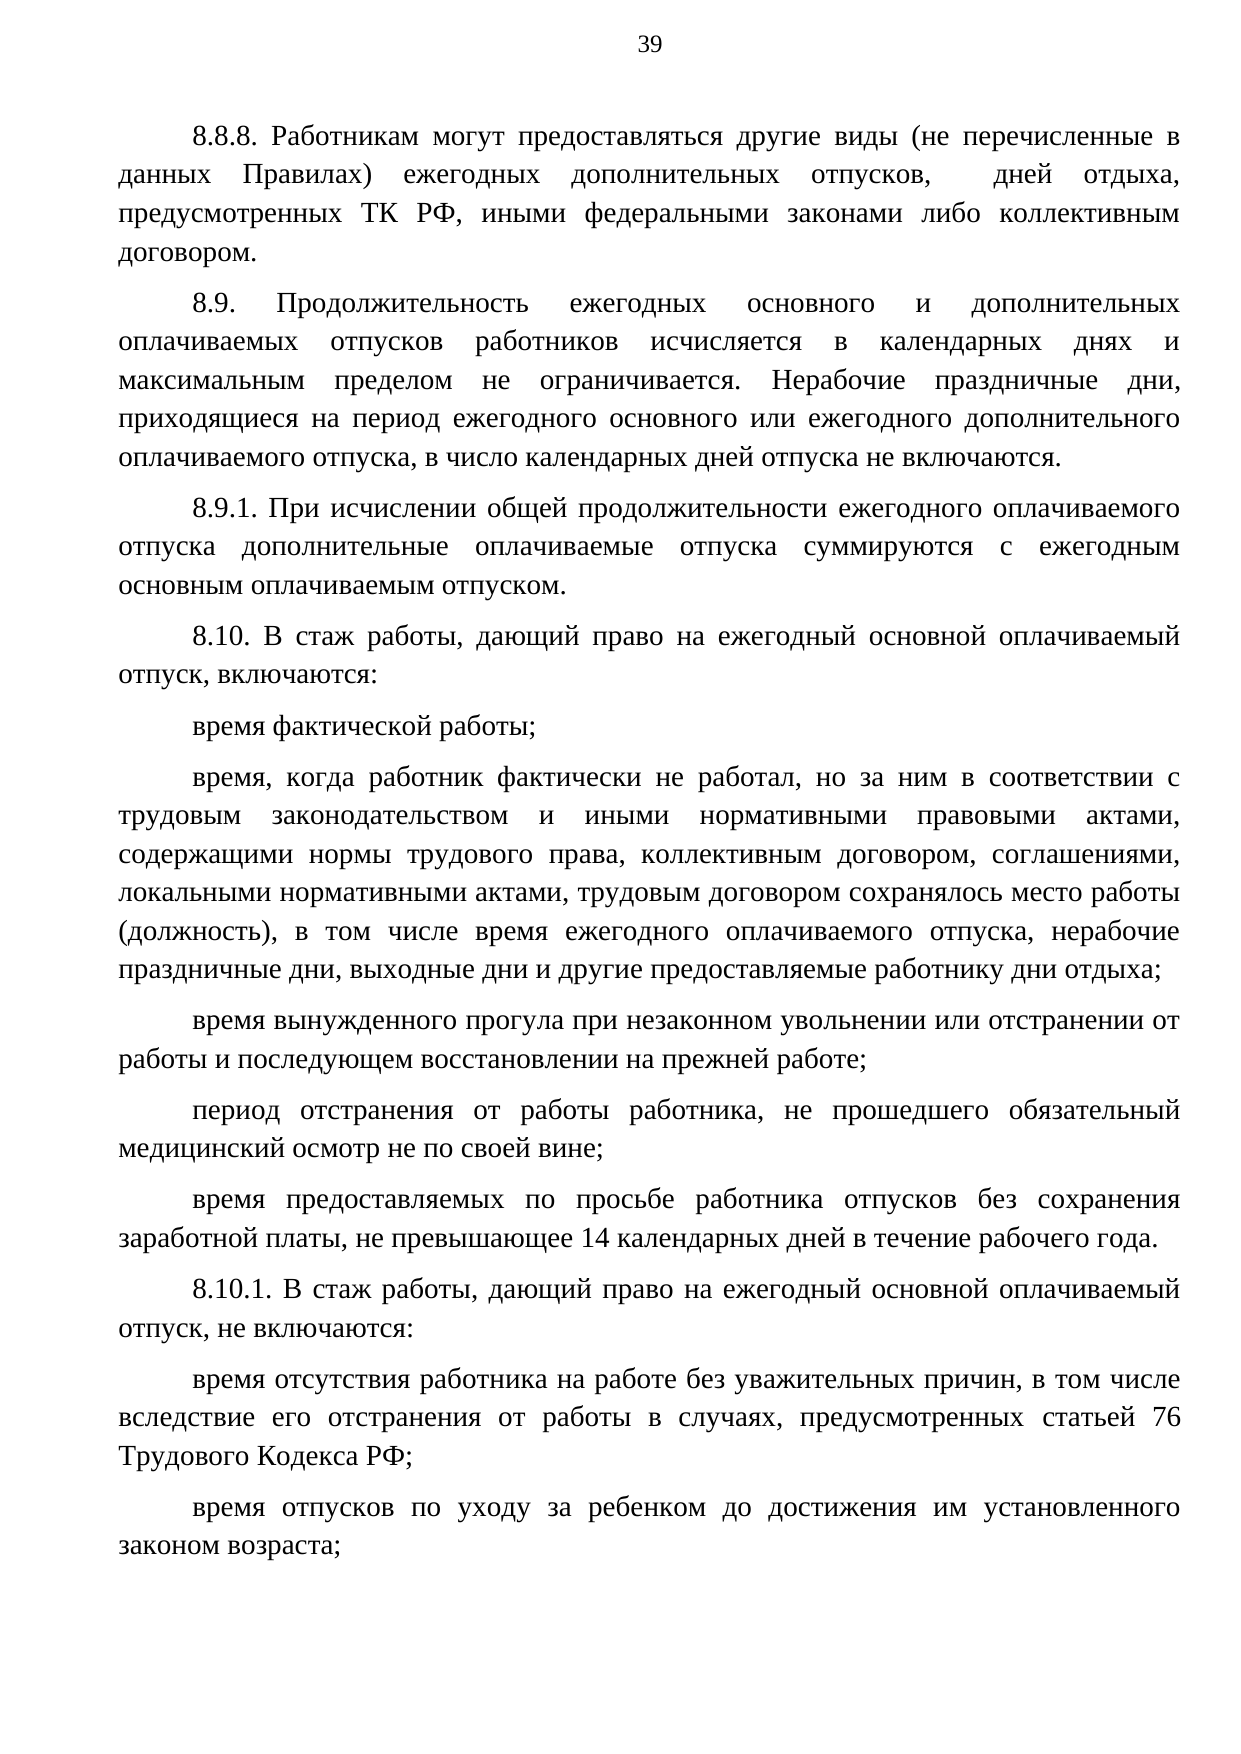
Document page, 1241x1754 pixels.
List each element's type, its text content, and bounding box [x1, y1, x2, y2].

text 8.8.8. Работникам могут предоставляться другие виды (не перечисленные в данных Правилах) ежегодных дополнительных отпусков, дней отдыха, предусмотренных ТК РФ, иными федеральными законами либо коллективным договором. [118, 118, 1181, 267]
text время предоставляемых по просьбе работника отпусков без сохранения заработной платы, не превышающее 14 календарных дней в течение рабочего года. [118, 1182, 1181, 1254]
text время, когда работник фактически не работал, но за ним в соответствии с трудовым законодательством и иными нормативными правовыми актами, содержащими нормы трудового права, коллективным договором, соглашениями, локальными нормативными актами, трудовым договором сохранялось место работы (должность), в том числе время ежегодного оплачиваемого отпуска, нерабочие праздничные дни, выходные дни и другие предоставляемые работнику дни отдыха; [118, 759, 1181, 985]
text период отстранения от работы работника, не прошедшего обязательный медицинский осмотр не по своей вине; [118, 1092, 1181, 1164]
text 8.10. В стаж работы, дающий право на ежегодный основной оплачиваемый отпуск, включаются: [118, 618, 1181, 690]
text 8.9. Продолжительность ежегодных основного и дополнительных оплачиваемых отпусков работников исчисляется в календарных днях и максимальным пределом не ограничивается. Нерабочие праздничные дни, приходящиеся на период ежегодного основного или ежегодного дополнительного оплачиваемого отпуска, в число календарных дней отпуска не включаются. [118, 285, 1181, 472]
text время вынужденного прогула при незаконном увольнении или отстранении от работы и последующем восстановлении на прежней работе; [118, 1002, 1181, 1074]
text 8.10.1. В стаж работы, дающий право на ежегодный основной оплачиваемый отпуск, не включаются: [118, 1271, 1181, 1343]
text время отпусков по уходу за ребенком до достижения им установленного законом возраста; [118, 1489, 1181, 1561]
text время отсутствия работника на работе без уважительных причин, в том числе вследствие его отстранения от работы в случаях, предусмотренных статьей 76 Трудового Кодекса РФ; [118, 1361, 1181, 1471]
text 8.9.1. При исчислении общей продолжительности ежегодного оплачиваемого отпуска дополнительные оплачиваемые отпуска суммируются с ежегодным основным оплачиваемым отпуском. [118, 490, 1181, 601]
text время фактической работы; [118, 708, 1181, 741]
